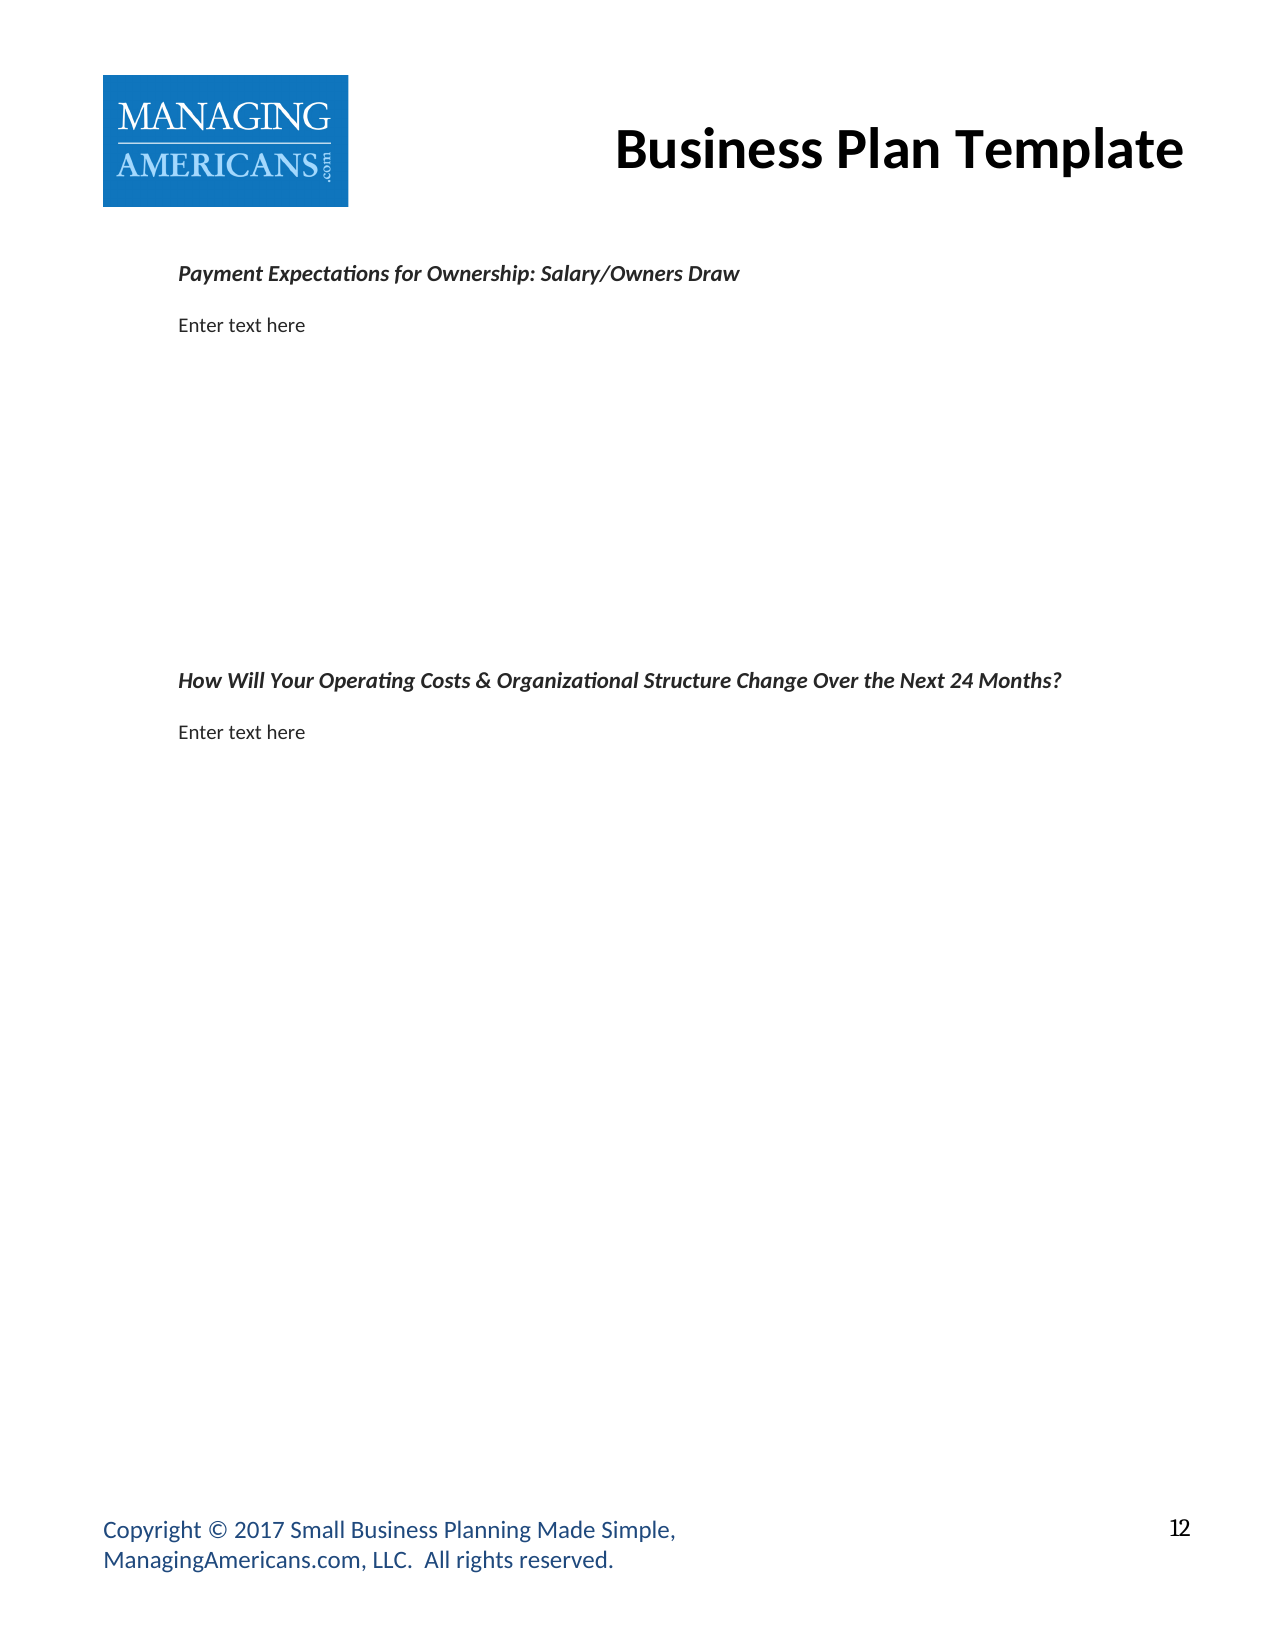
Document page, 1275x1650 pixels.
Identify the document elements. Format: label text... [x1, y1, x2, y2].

text Enter text here [178, 719, 1191, 744]
text Enter text here [178, 312, 1191, 338]
text How Will Your Operating Costs & Organizational Structure Change Over the Next 24 Months? [178, 666, 1191, 694]
picture [103, 75, 349, 207]
text Payment Expectations for Ownership: Salary/Owners Draw [178, 259, 1191, 287]
